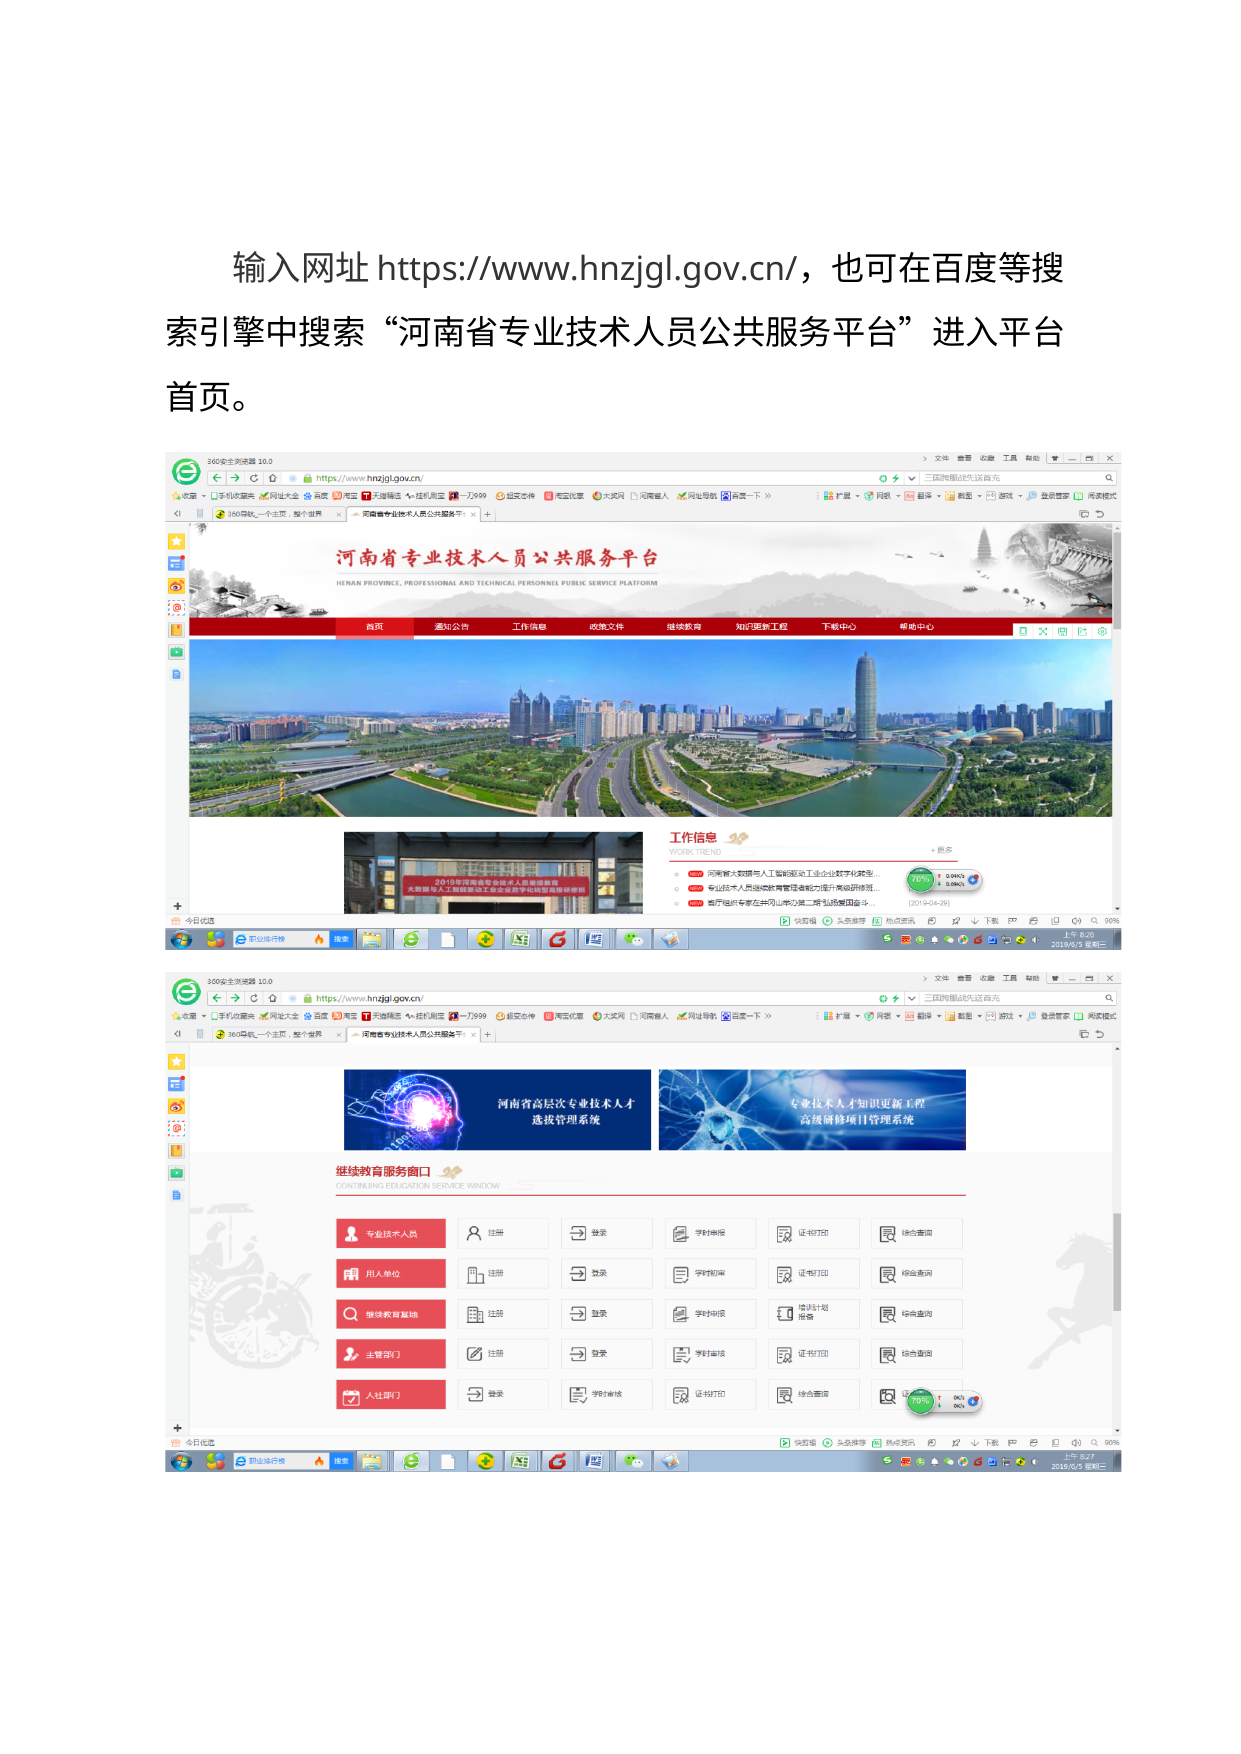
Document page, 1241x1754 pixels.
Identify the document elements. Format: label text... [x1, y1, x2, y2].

picture [165, 972, 1122, 1472]
text 输入网址https://www.hnzjgl.gov.cn/，也可在百度等搜索引擎中搜索“河南省专业技术人员公共服务平台”进入平台首页。 [165, 233, 1087, 428]
picture [165, 452, 1122, 950]
